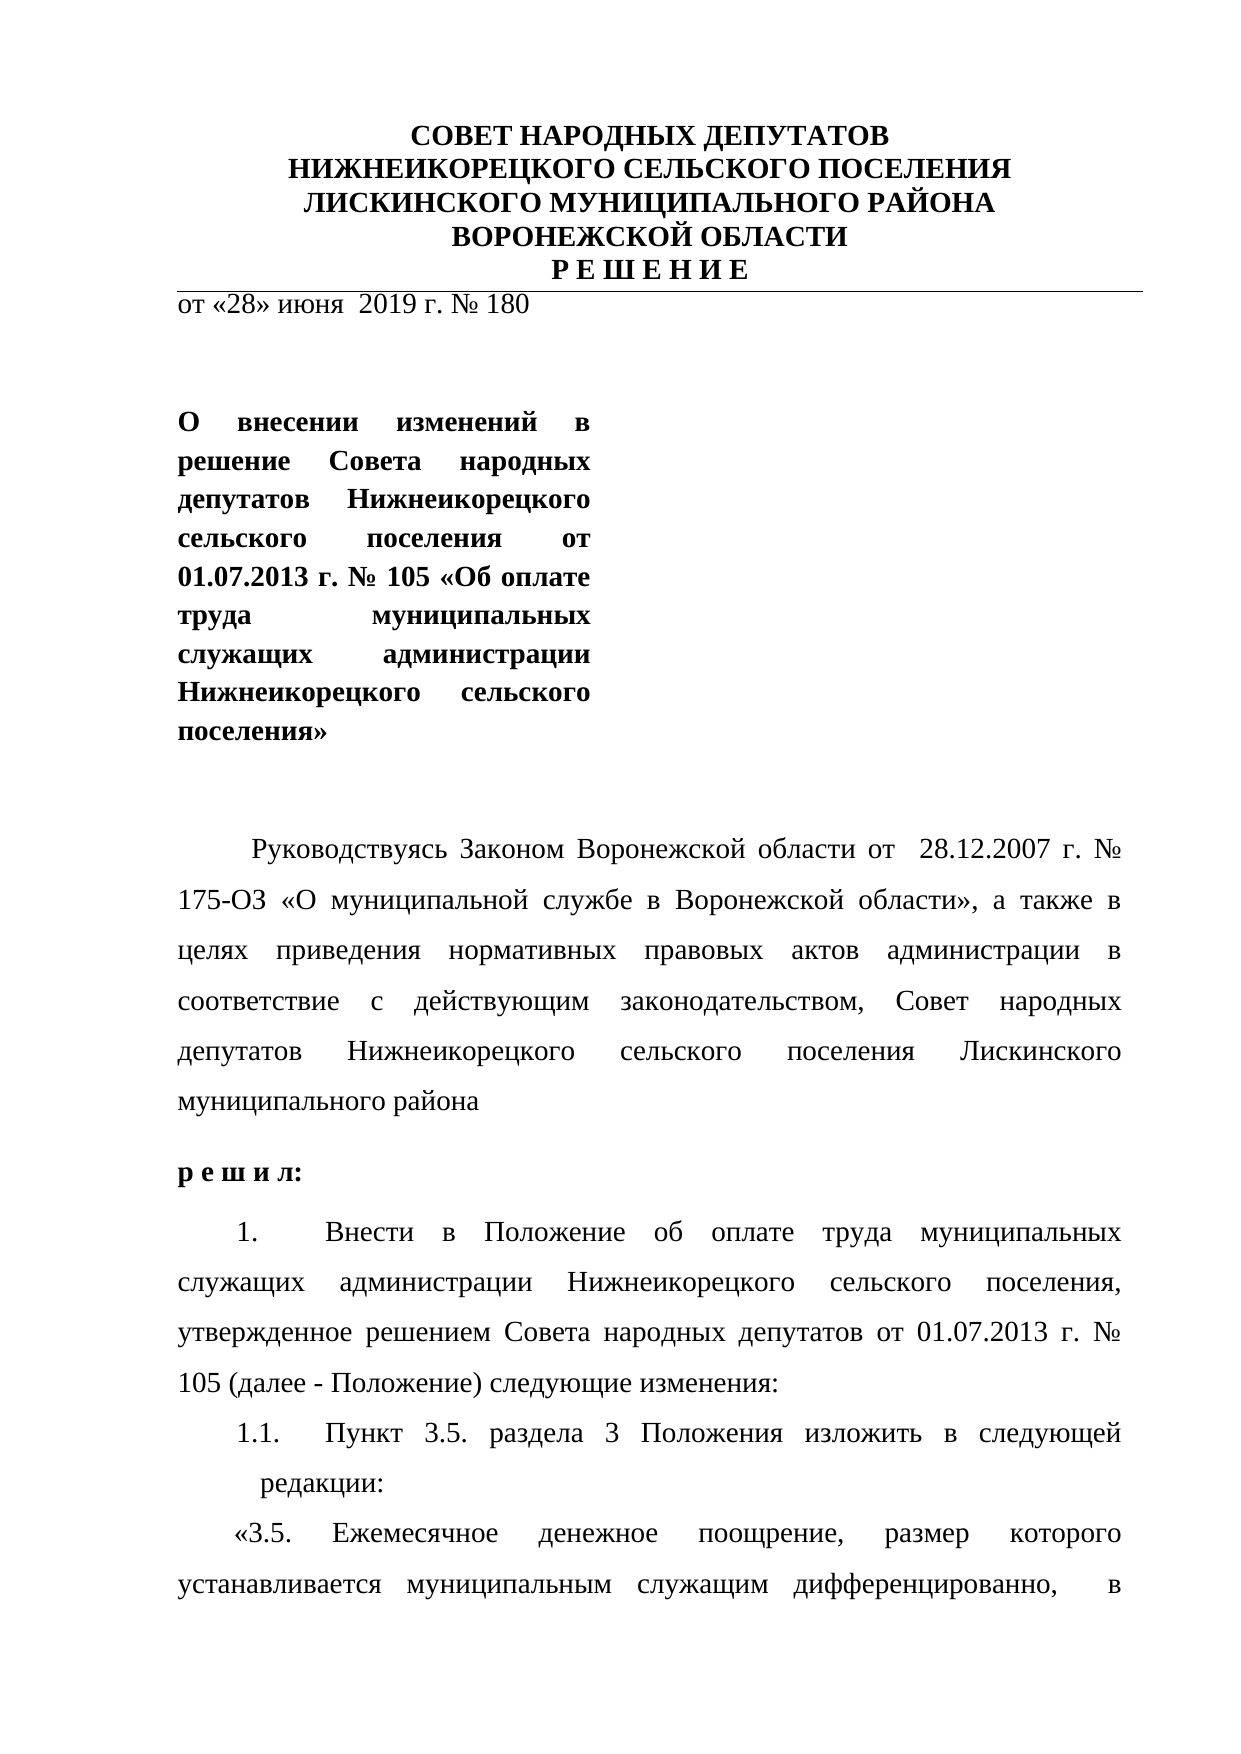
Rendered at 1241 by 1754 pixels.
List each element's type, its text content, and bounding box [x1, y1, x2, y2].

text СОВЕТ НАРОДНЫХ ДЕПУТАТОВ [177, 118, 1122, 152]
list Внести в Положение об оплате труда муниципальных служащих администрации Нижнеикорецкого сельского поселения, утвержденное решением Совета народных депутатов от 01.07.2013 г. № 105 (далее - Положение) следующие изменения: [177, 1214, 1122, 1398]
text Р Е Ш Е Н И Е [177, 252, 1122, 286]
list Пункт 3.5. раздела 3 Положения изложить в следующей редакции: [236, 1415, 1122, 1499]
text от «28» июня 2019 г. № 180 [177, 292, 1122, 319]
text ЛИСКИНСКОГО МУНИЦИПАЛЬНОГО РАЙОНА [177, 185, 1122, 219]
text Руководствуясь Законом Воронежской области от 28.12.2007 г. № 175-ОЗ «О муниципальной службе в Воронежской области», а также в целях приведения нормативных правовых актов администрации в соответствие с действующим законодательством, Совет народных депутатов Нижнеикорецкого сельского поселения Лискинского муниципального района [177, 832, 1122, 1117]
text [177, 1516, 1122, 1599]
text ВОРОНЕЖСКОЙ ОБЛАСТИ [177, 219, 1122, 252]
text НИЖНЕИКОРЕЦКОГО СЕЛЬСКОГО ПОСЕЛЕНИЯ [177, 152, 1122, 185]
text р е ш и л: [177, 1154, 1122, 1188]
text О внесении изменений в решение Совета народных депутатов Нижнеикорецкого сельского поселения от 01.07.2013 г. № 105 «Об оплате труда муниципальных служащих администрации Нижнеикорецкого сельского поселения» [177, 404, 591, 746]
